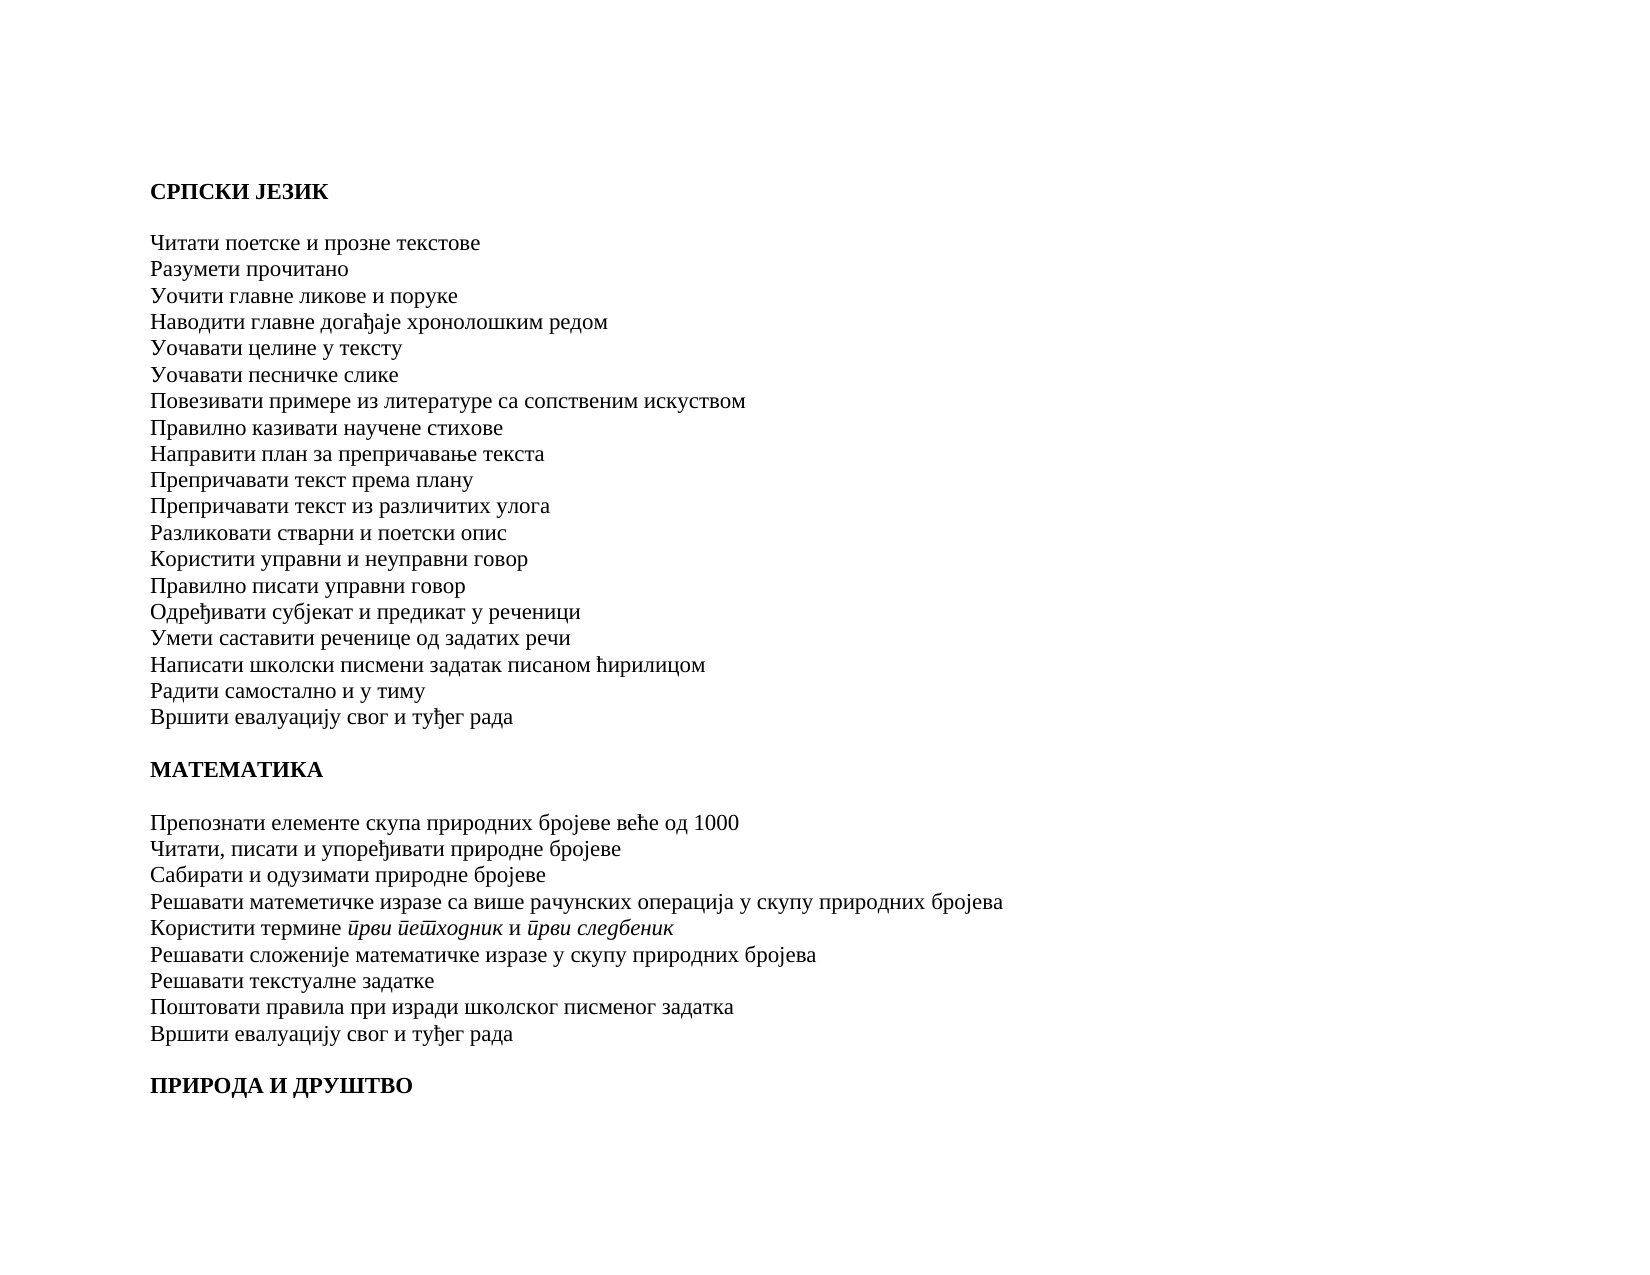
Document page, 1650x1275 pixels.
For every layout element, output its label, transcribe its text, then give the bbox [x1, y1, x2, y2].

text Сабирати и одузимати природне бројеве [150, 862, 1500, 888]
text Препричавати текст из различитих улога [150, 493, 1500, 519]
text Решавати матеметичке изразе са више рачунских операција у скупу природних бројева [150, 888, 1500, 914]
text Радити самостално и у тиму [150, 677, 1500, 703]
text МАТЕМАТИКА [150, 756, 1500, 782]
text Решавати сложеније математичке изразе у скупу природних бројева [150, 941, 1500, 967]
text Разликовати стварни и поетски опис [150, 519, 1500, 545]
text Правилно писати управни говор [150, 572, 1500, 598]
text Написати школски писмени задатак писаном ћирилицом [150, 651, 1500, 677]
text Уочити главне ликове и поруке [150, 282, 1500, 308]
text Решавати текстуалне задатке [150, 967, 1500, 993]
text Повезивати примере из литературе са сопственим искуством [150, 387, 1500, 413]
text Уочавати целине у тексту [150, 334, 1500, 361]
text Користити термине први петходник и први следбеник [150, 914, 1500, 941]
text Препричавати текст према плану [150, 466, 1500, 493]
text Поштовати правила при изради школског писменог задатка [150, 993, 1500, 1020]
text Користити управни и неуправни говор [150, 545, 1500, 572]
text Умети саставити реченице од задатих речи [150, 624, 1500, 651]
text ПРИРОДА И ДРУШТВО [150, 1072, 1500, 1099]
text Наводити главне догађаје хронолошким редом [150, 308, 1500, 334]
text Правилно казивати научене стихове [150, 413, 1500, 440]
text Вршити евалуацију свог и туђег рада [150, 1020, 1500, 1046]
text Читати поетске и прозне текстове [150, 229, 1500, 255]
text Уочавати песничке слике [150, 361, 1500, 387]
text Разумети прочитано [150, 255, 1500, 282]
text СРПСКИ ЈЕЗИК [150, 178, 1500, 204]
text Препознати елементе скупа природних бројеве веће од 1000 [150, 809, 1500, 835]
text Вршити евалуацију свог и туђег рада [150, 703, 1500, 730]
text Читати, писати и упоређивати природне бројеве [150, 835, 1500, 862]
text Направити план за препричавање текста [150, 440, 1500, 466]
text Одређивати субјекат и предикат у реченици [150, 598, 1500, 624]
